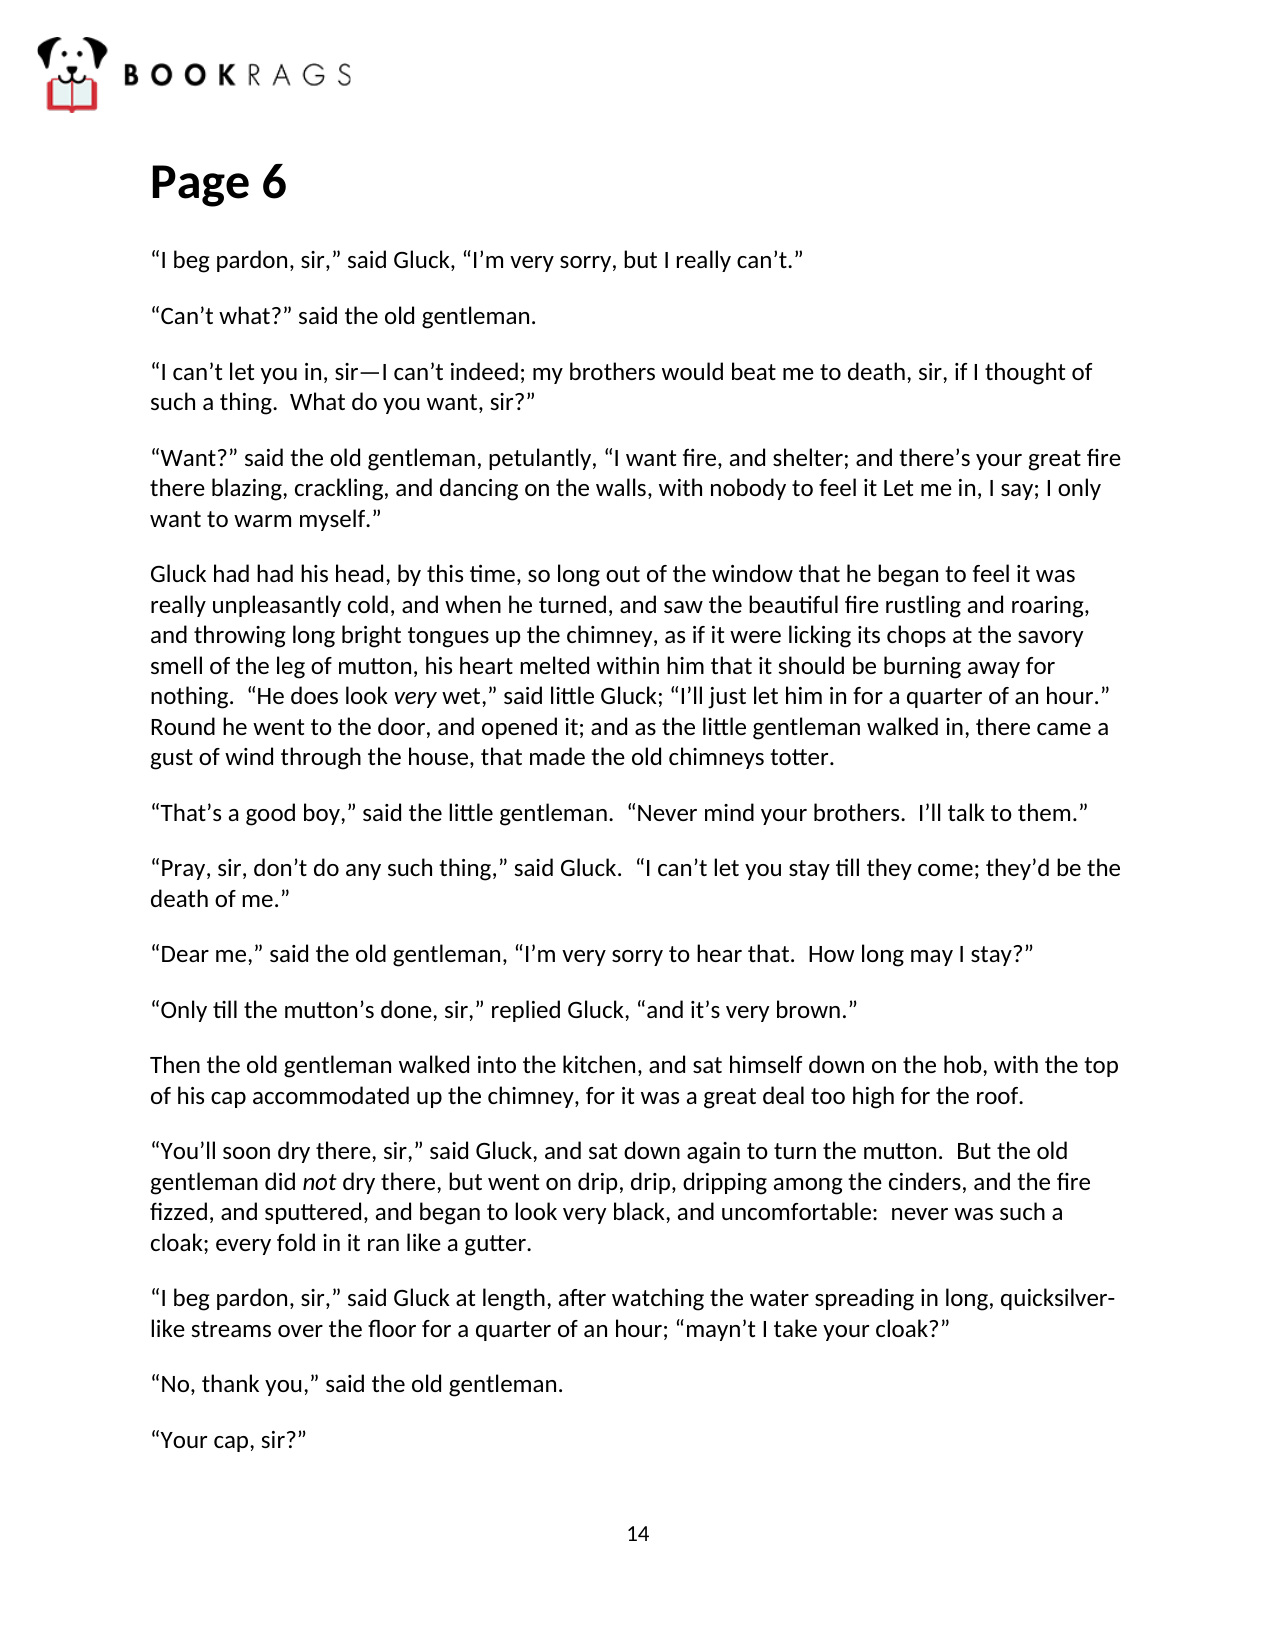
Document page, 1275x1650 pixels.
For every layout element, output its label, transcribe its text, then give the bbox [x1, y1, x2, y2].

text “I beg pardon, sir,” said Gluck at length, after watching the water spreading in long, quicksilver-like streams over the floor for a quarter of an hour; “mayn’t I take your cloak?” [150, 1283, 1125, 1344]
picture [37, 37, 351, 113]
text “Your cap, sir?” [150, 1424, 1125, 1455]
text “You’ll soon dry there, sir,” said Gluck, and sat down again to turn the mutton. But the old gentleman did not dry there, but went on drip, drip, dripping among the cinders, and the fire fizzed, and sputtered, and began to look very black, and uncomfortable: never was such a cloak; every fold in it ran like a gutter. [150, 1136, 1125, 1258]
text Then the old gentleman walked into the kitchen, and sat himself down on the hob, with the top of his cap accommodated up the chimney, for it was a great deal too high for the roof. [150, 1049, 1125, 1111]
text “That’s a good boy,” said the little gentleman. “Never mind your brothers. I’ll talk to them.” [150, 797, 1125, 827]
text “Pray, sir, don’t do any such thing,” said Gluck. “I can’t let you stay till they come; they’d be the death of me.” [150, 852, 1125, 913]
text “Only till the mutton’s done, sir,” replied Gluck, “and it’s very brown.” [150, 994, 1125, 1024]
text “I can’t let you in, sir—­I can’t indeed; my brothers would beat me to death, sir, if I thought of such a thing. What do you want, sir?” [150, 356, 1125, 417]
text “Dear me,” said the old gentleman, “I’m very sorry to hear that. How long may I stay?” [150, 938, 1125, 969]
text “No, thank you,” said the old gentleman. [150, 1369, 1125, 1399]
text “I beg pardon, sir,” said Gluck, “I’m very sorry, but I really can’t.” [150, 244, 1125, 275]
text “Want?” said the old gentleman, petulantly, “I want fire, and shelter; and there’s your great fire there blazing, crackling, and dancing on the walls, with nobody to feel it Let me in, I say; I only want to warm myself.” [150, 442, 1125, 533]
text Page 6 [150, 150, 1125, 211]
text Gluck had had his head, by this time, so long out of the window that he began to feel it was really unpleasantly cold, and when he turned, and saw the beautiful fire rustling and roaring, and throwing long bright tongues up the chimney, as if it were licking its chops at the savory smell of the leg of mutton, his heart melted within him that it should be burning away for nothing. “He does look very wet,” said little Gluck; “I’ll just let him in for a quarter of an hour.” Round he went to the door, and opened it; and as the little gentleman walked in, there came a gust of wind through the house, that made the old chimneys totter. [150, 558, 1125, 772]
text “Can’t what?” said the old gentleman. [150, 300, 1125, 331]
